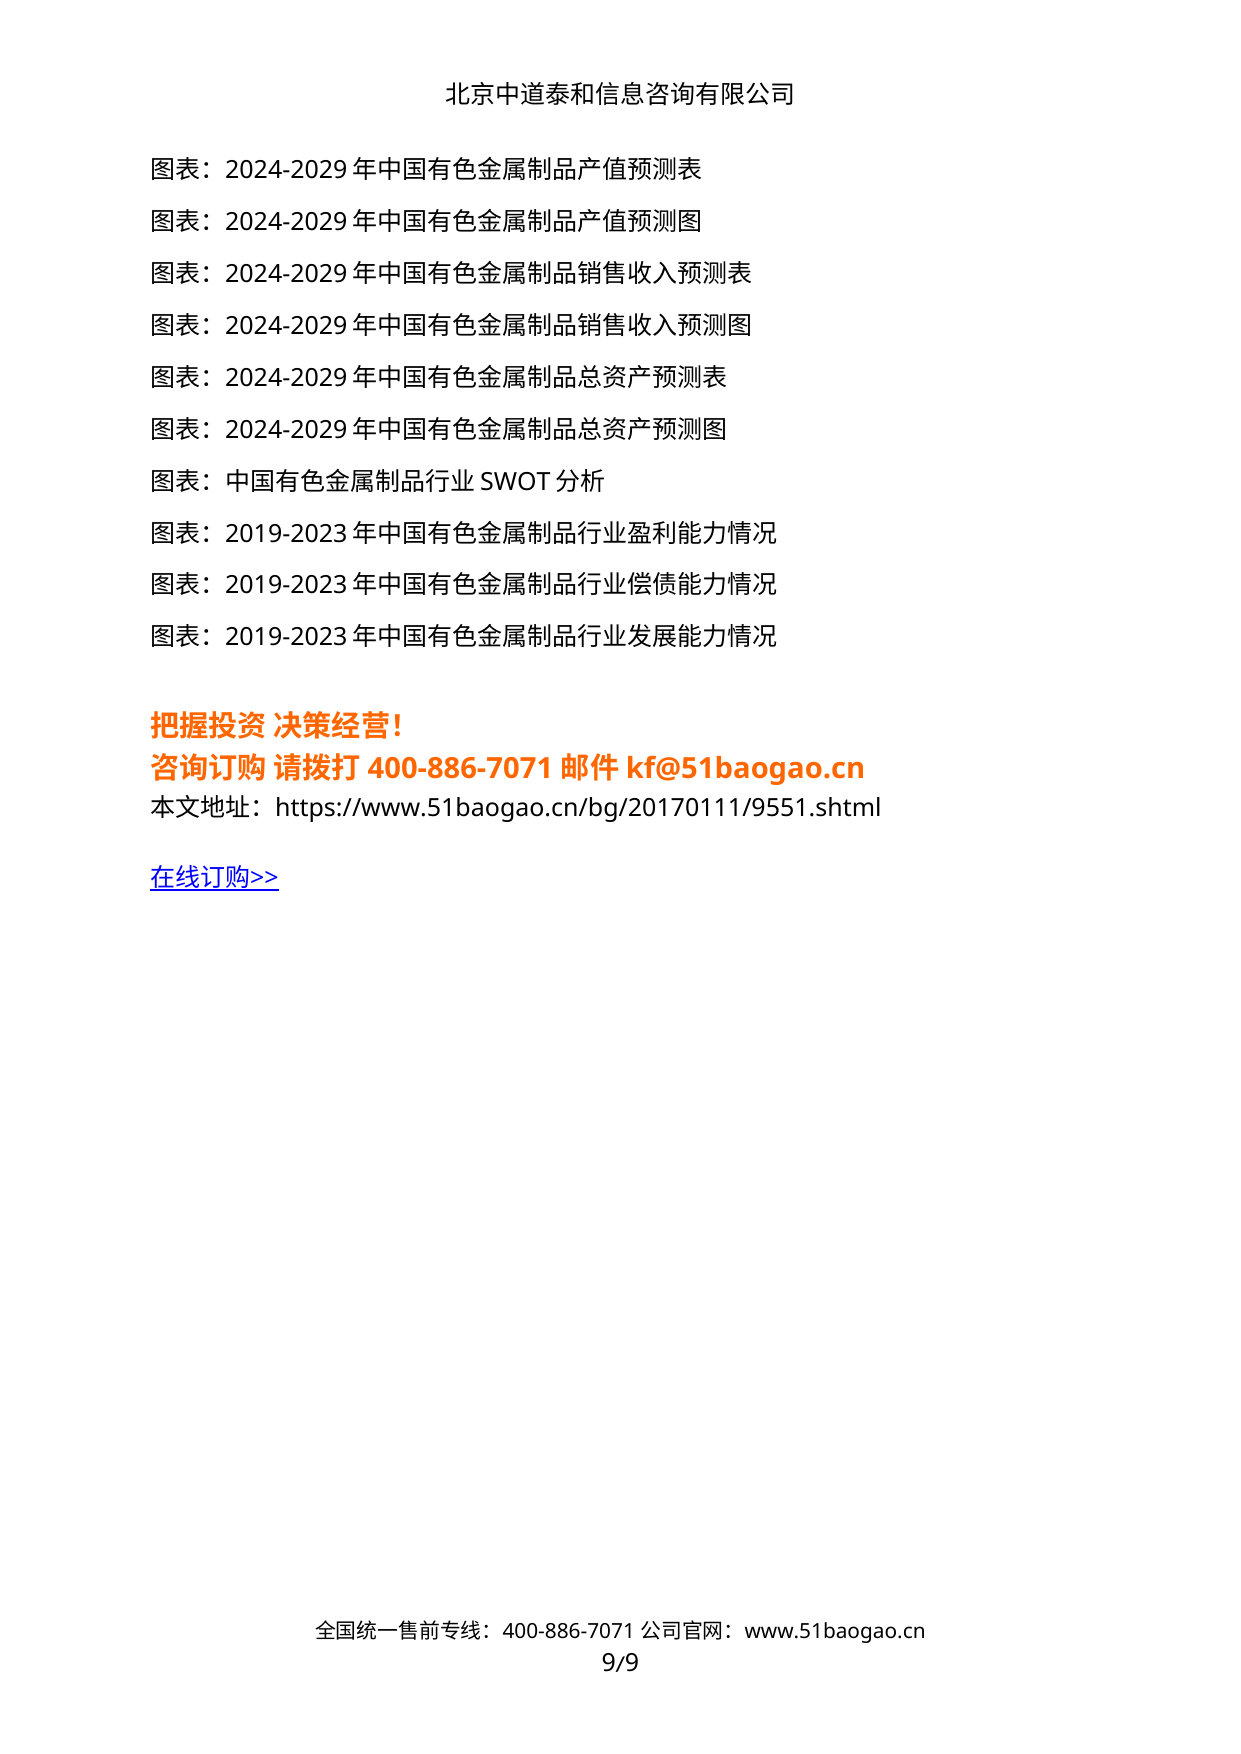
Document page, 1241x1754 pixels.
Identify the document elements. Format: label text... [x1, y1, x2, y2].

text 图表：2019-2023年中国有色金属制品行业发展能力情况 [150, 617, 1090, 653]
text 图表：2024-2029年中国有色金属制品总资产预测表 [150, 357, 1090, 394]
text 在线订购>> [150, 824, 1090, 894]
text 图表：2019-2023年中国有色金属制品行业盈利能力情况 [150, 513, 1090, 549]
text 图表：2024-2029年中国有色金属制品总资产预测图 [150, 409, 1090, 446]
text 图表：2019-2023年中国有色金属制品行业偿债能力情况 [150, 565, 1090, 601]
text 图表：中国有色金属制品行业SWOT分析 [150, 461, 1090, 497]
text 图表：2024-2029年中国有色金属制品产值预测图 [150, 202, 1090, 238]
text 图表：2024-2029年中国有色金属制品销售收入预测图 [150, 306, 1090, 342]
text 把握投资 决策经营！咨询订购 请拨打 400-886-7071 邮件 kf@51baogao.cn本文地址：https://www.51baogao.cn/bg/20170111/9551.shtml [150, 669, 1090, 824]
text 图表：2024-2029年中国有色金属制品产值预测表 [150, 150, 1090, 186]
text 图表：2024-2029年中国有色金属制品销售收入预测表 [150, 254, 1090, 290]
